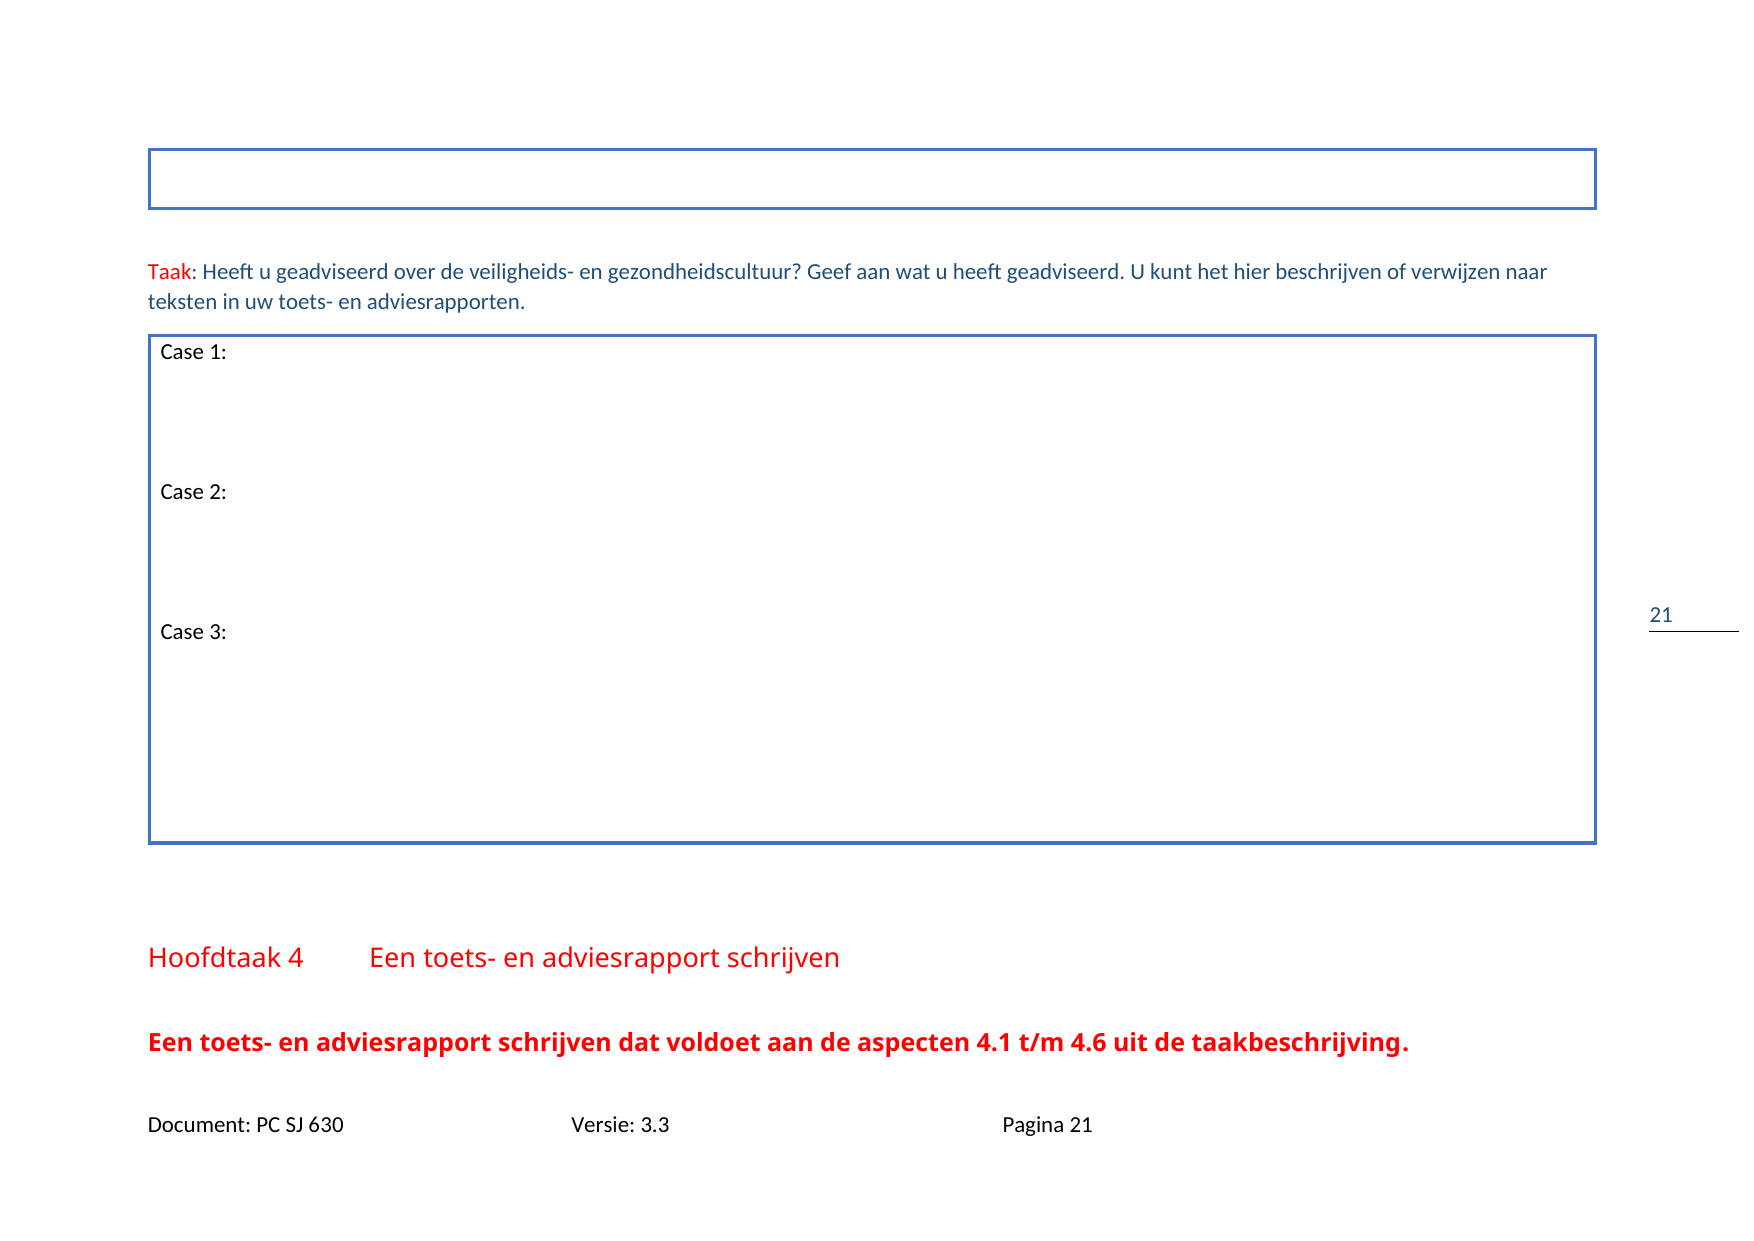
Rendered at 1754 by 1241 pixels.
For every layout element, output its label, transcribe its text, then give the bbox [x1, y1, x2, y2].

subtitle Hoofdtaak 4 Een toets- en adviesrapport schrijven [148, 938, 1606, 975]
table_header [151, 151, 1594, 207]
table_header Case 1: Case 2: Case 3: [151, 337, 1594, 841]
text Taak: Heeft u geadviseerd over de veiligheids- en gezondheidscultuur? Geef aan wat u heeft geadviseerd. U kunt het hier beschrijven of verwijzen naar teksten in uw toets- en adviesrapporten. [148, 257, 1606, 315]
subtitle Een toets- en adviesrapport schrijven dat voldoet aan de aspecten 4.1 t/m 4.6 uit de taakbeschrijving. [148, 1025, 1606, 1059]
